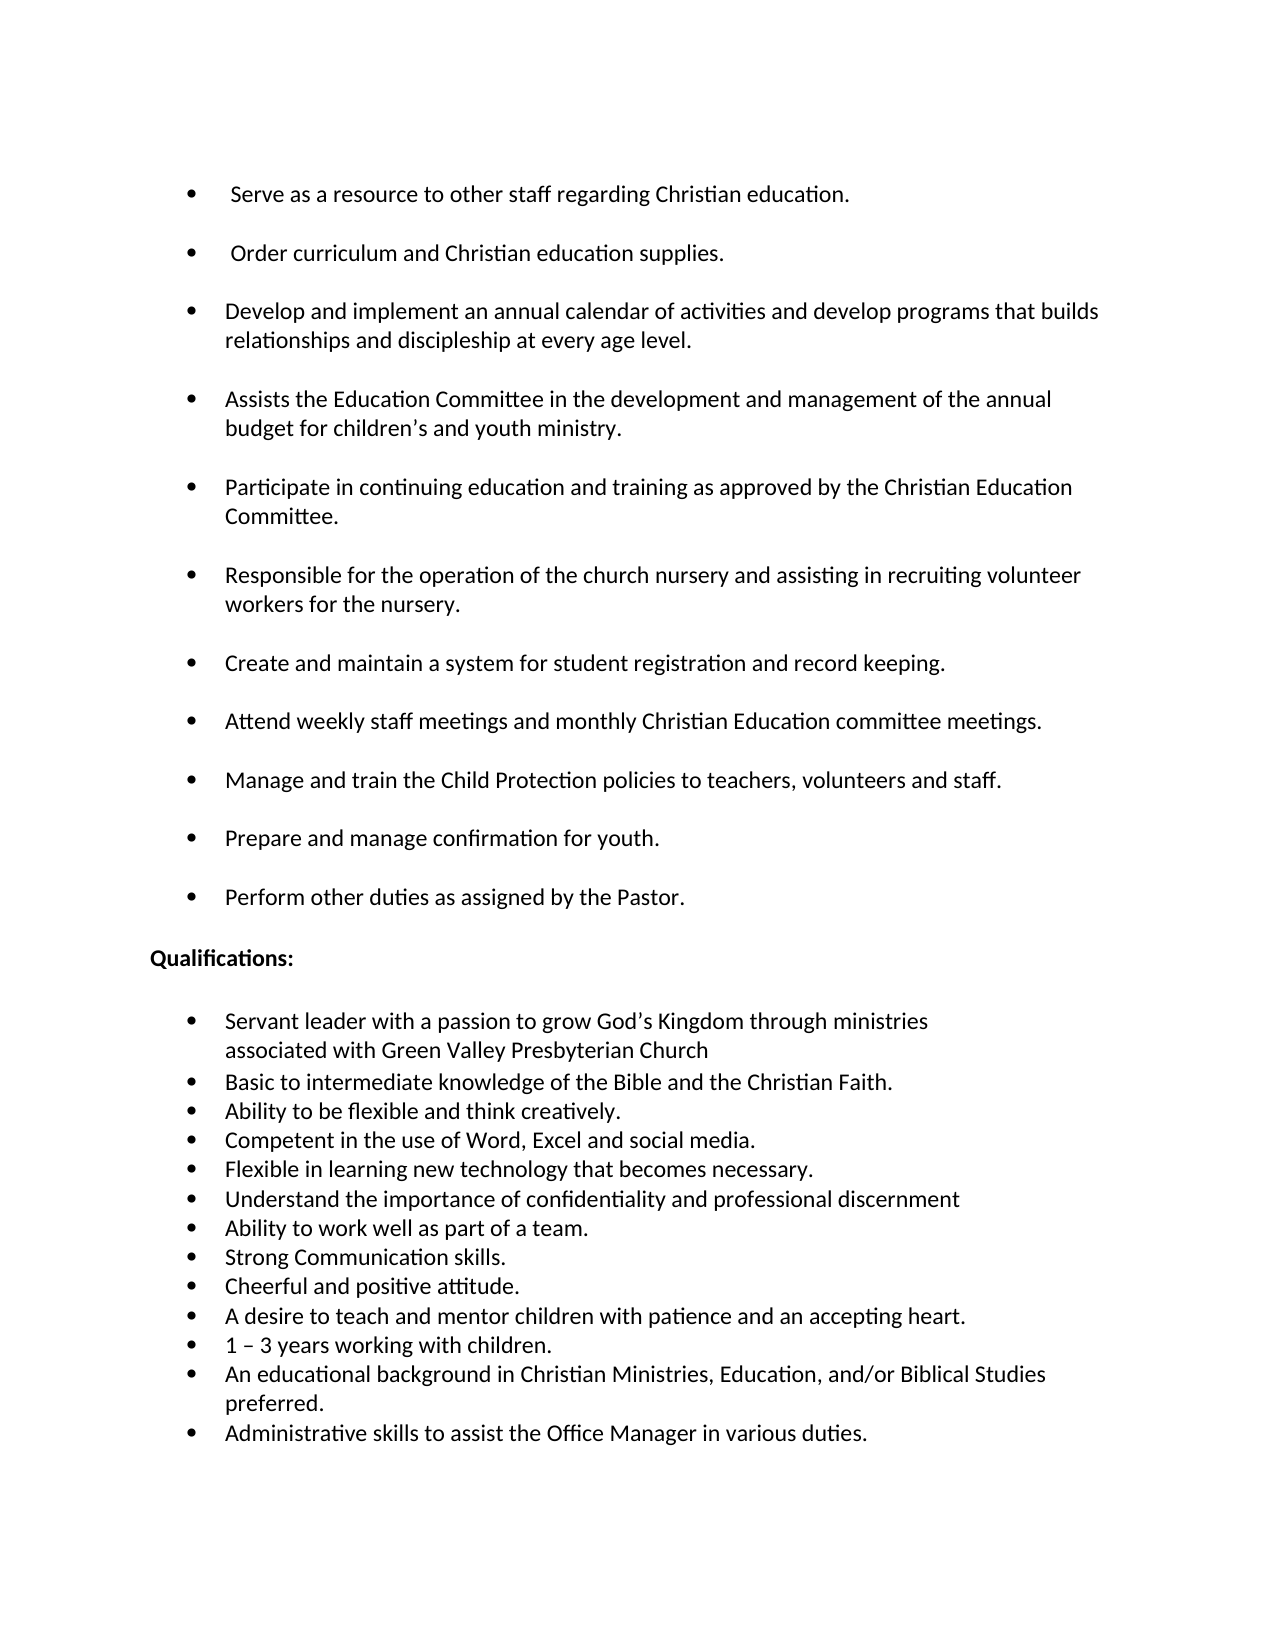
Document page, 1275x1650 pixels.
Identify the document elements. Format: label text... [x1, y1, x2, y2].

list Participate in continuing education and training as approved by the Christian Education Committee. [187, 472, 1125, 531]
list Assists the Education Committee in the development and management of the annual budget for children’s and youth ministry. [187, 384, 1125, 443]
list Strong Communication skills. [187, 1242, 1125, 1271]
list Perform other duties as assigned by the Pastor. [187, 882, 1125, 911]
list Ability to work well as part of a team. [187, 1213, 1125, 1242]
list Responsible for the operation of the church nursery and assisting in recruiting volunteer workers for the nursery. [187, 560, 1125, 618]
list Serve as a resource to other staff regarding Christian education. [187, 179, 1125, 208]
list Ability to be flexible and think creatively. [187, 1096, 1125, 1125]
list Create and maintain a system for student registration and record keeping. [187, 648, 1125, 677]
list Manage and train the Child Protection policies to teachers, volunteers and staff. [187, 765, 1125, 794]
list An educational background in Christian Ministries, Education, and/or Biblical Studies preferred. [187, 1359, 1125, 1418]
list Servant leader with a passion to grow God’s Kingdom through ministries [187, 1006, 1125, 1035]
list Understand the importance of confidentiality and professional discernment [187, 1184, 1125, 1213]
list Administrative skills to assist the Office Manager in various duties. [187, 1418, 1125, 1447]
list Flexible in learning new technology that becomes necessary. [187, 1154, 1125, 1184]
list A desire to teach and mentor children with patience and an accepting heart. [187, 1301, 1125, 1330]
list Basic to intermediate knowledge of the Bible and the Christian Faith. [187, 1067, 1125, 1096]
list Cheerful and positive attitude. [187, 1271, 1125, 1301]
list Order curriculum and Christian education supplies. [187, 238, 1125, 267]
list Attend weekly staff meetings and monthly Christian Education committee meetings. [187, 706, 1125, 735]
list Qualifications: [150, 943, 1125, 972]
list Develop and implement an annual calendar of activities and develop programs that builds relationships and discipleship at every age level. [187, 296, 1125, 355]
list Prepare and manage confirmation for youth. [187, 823, 1125, 852]
list Competent in the use of Word, Excel and social media. [187, 1125, 1125, 1154]
list associated with Green Valley Presbyterian Church [225, 1035, 1125, 1064]
list 1 – 3 years working with children. [187, 1330, 1125, 1359]
